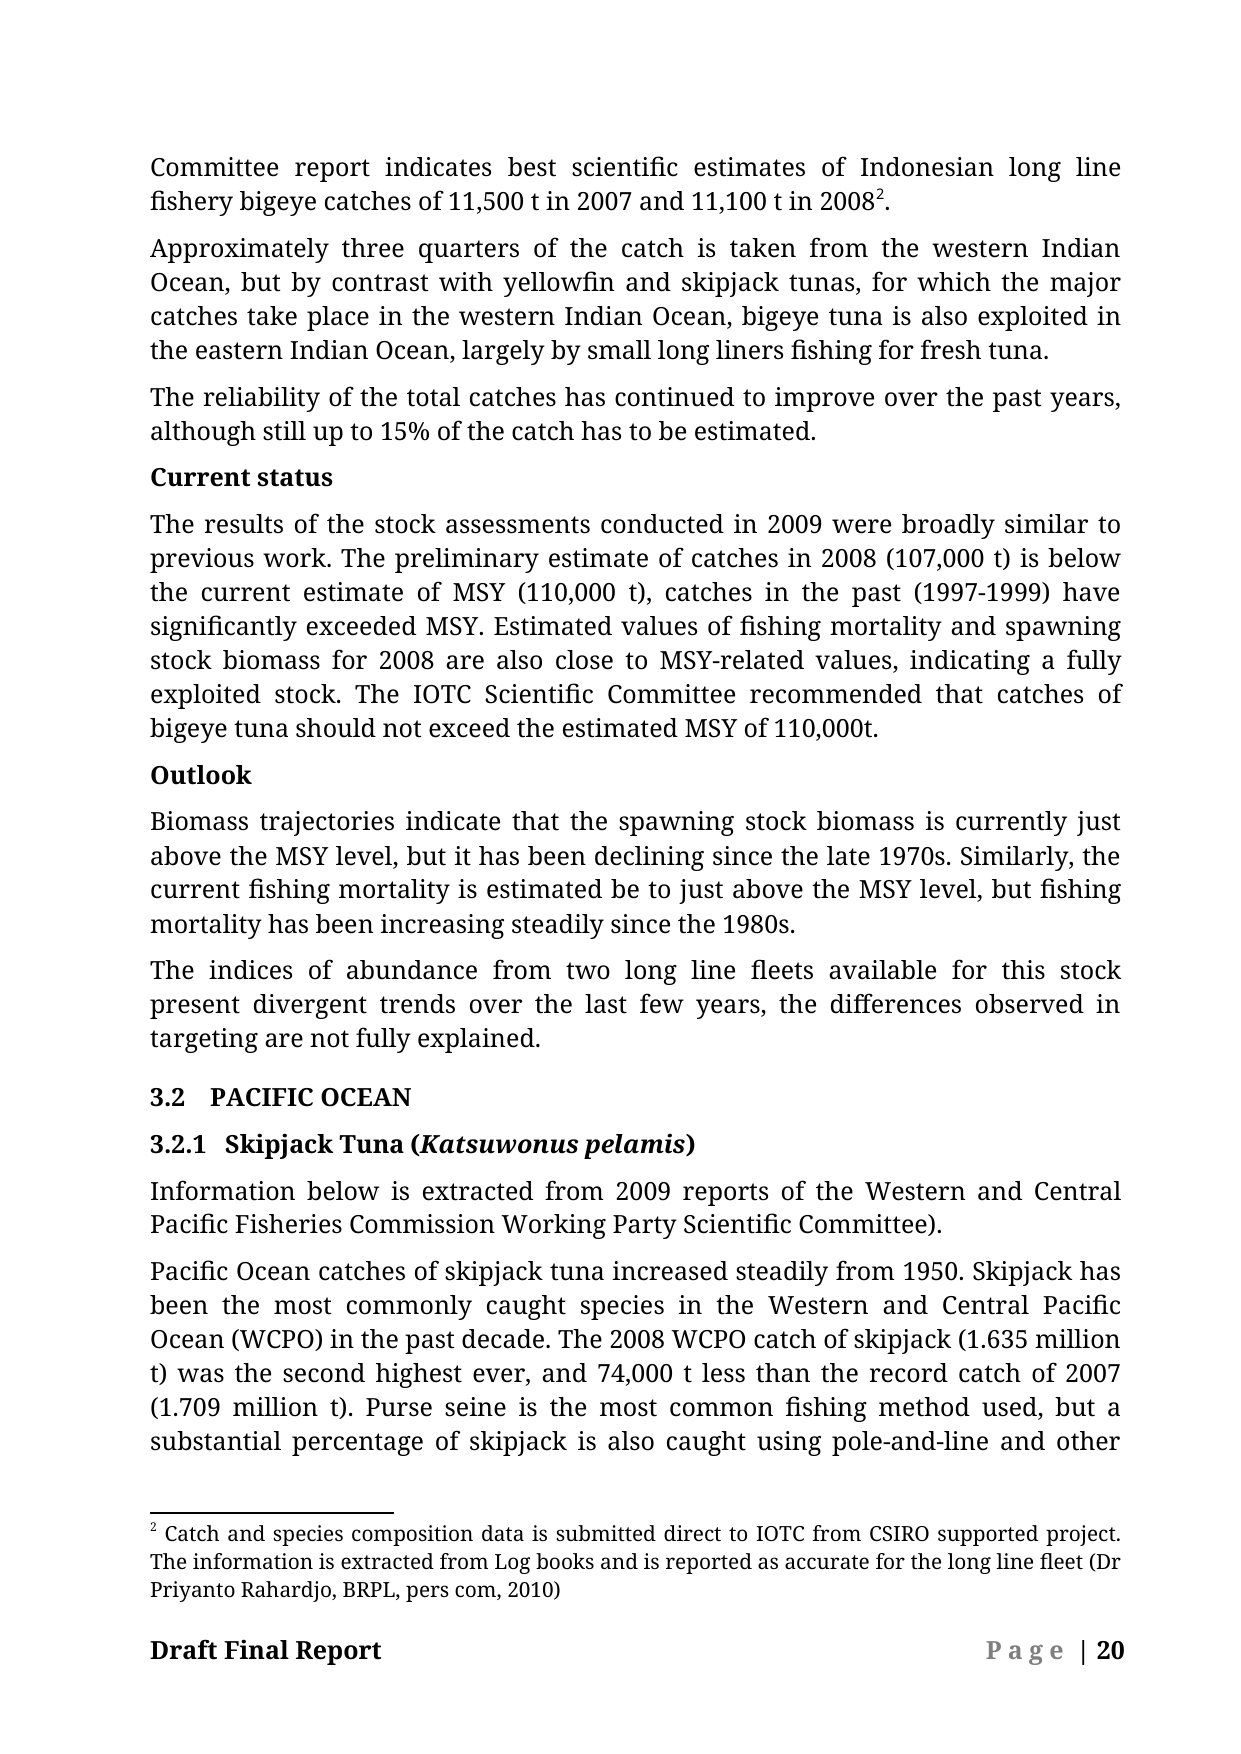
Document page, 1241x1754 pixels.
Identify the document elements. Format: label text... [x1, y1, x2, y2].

subtitle Pacific Ocean [150, 1080, 1122, 1114]
text Information below is extracted from 2009 reports of the Western and Central Pacific Fisheries Commission Working Party Scientific Committee). [150, 1173, 1122, 1241]
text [150, 150, 1122, 218]
text The results of the stock assessments conducted in 2009 were broadly similar to previous work. The preliminary estimate of catches in 2008 (107,000 t) is below the current estimate of MSY (110,000 t), catches in the past (1997-1999) have significantly exceeded MSY. Estimated values of fishing mortality and spawning stock biomass for 2008 are also close to MSY-related values, indicating a fully exploited stock. The IOTC Scientific Committee recommended that catches of bigeye tuna should not exceed the estimated MSY of 110,000t. [150, 507, 1122, 745]
text The indices of abundance from two long line fleets available for this stock present divergent trends over the last few years, the differences observed in targeting are not fully explained. [150, 953, 1122, 1055]
text Approximately three quarters of the catch is taken from the western Indian Ocean, but by contrast with yellowfin and skipjack tunas, for which the major catches take place in the western Indian Ocean, bigeye tuna is also exploited in the eastern Indian Ocean, largely by small long liners fishing for fresh tuna. [150, 231, 1122, 367]
text Current status [150, 460, 1122, 494]
text The reliability of the total catches has continued to improve over the past years, although still up to 15% of the catch has to be estimated. [150, 379, 1122, 447]
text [150, 1254, 1122, 1458]
subtitle Skipjack Tuna (Katsuwonus pelamis) [150, 1127, 1122, 1161]
text Outlook [150, 757, 1122, 792]
text Biomass trajectories indicate that the spawning stock biomass is currently just above the MSY level, but it has been declining since the late 1970s. Similarly, the current fishing mortality is estimated be to just above the MSY level, but fishing mortality has been increasing steadily since the 1980s. [150, 804, 1122, 940]
